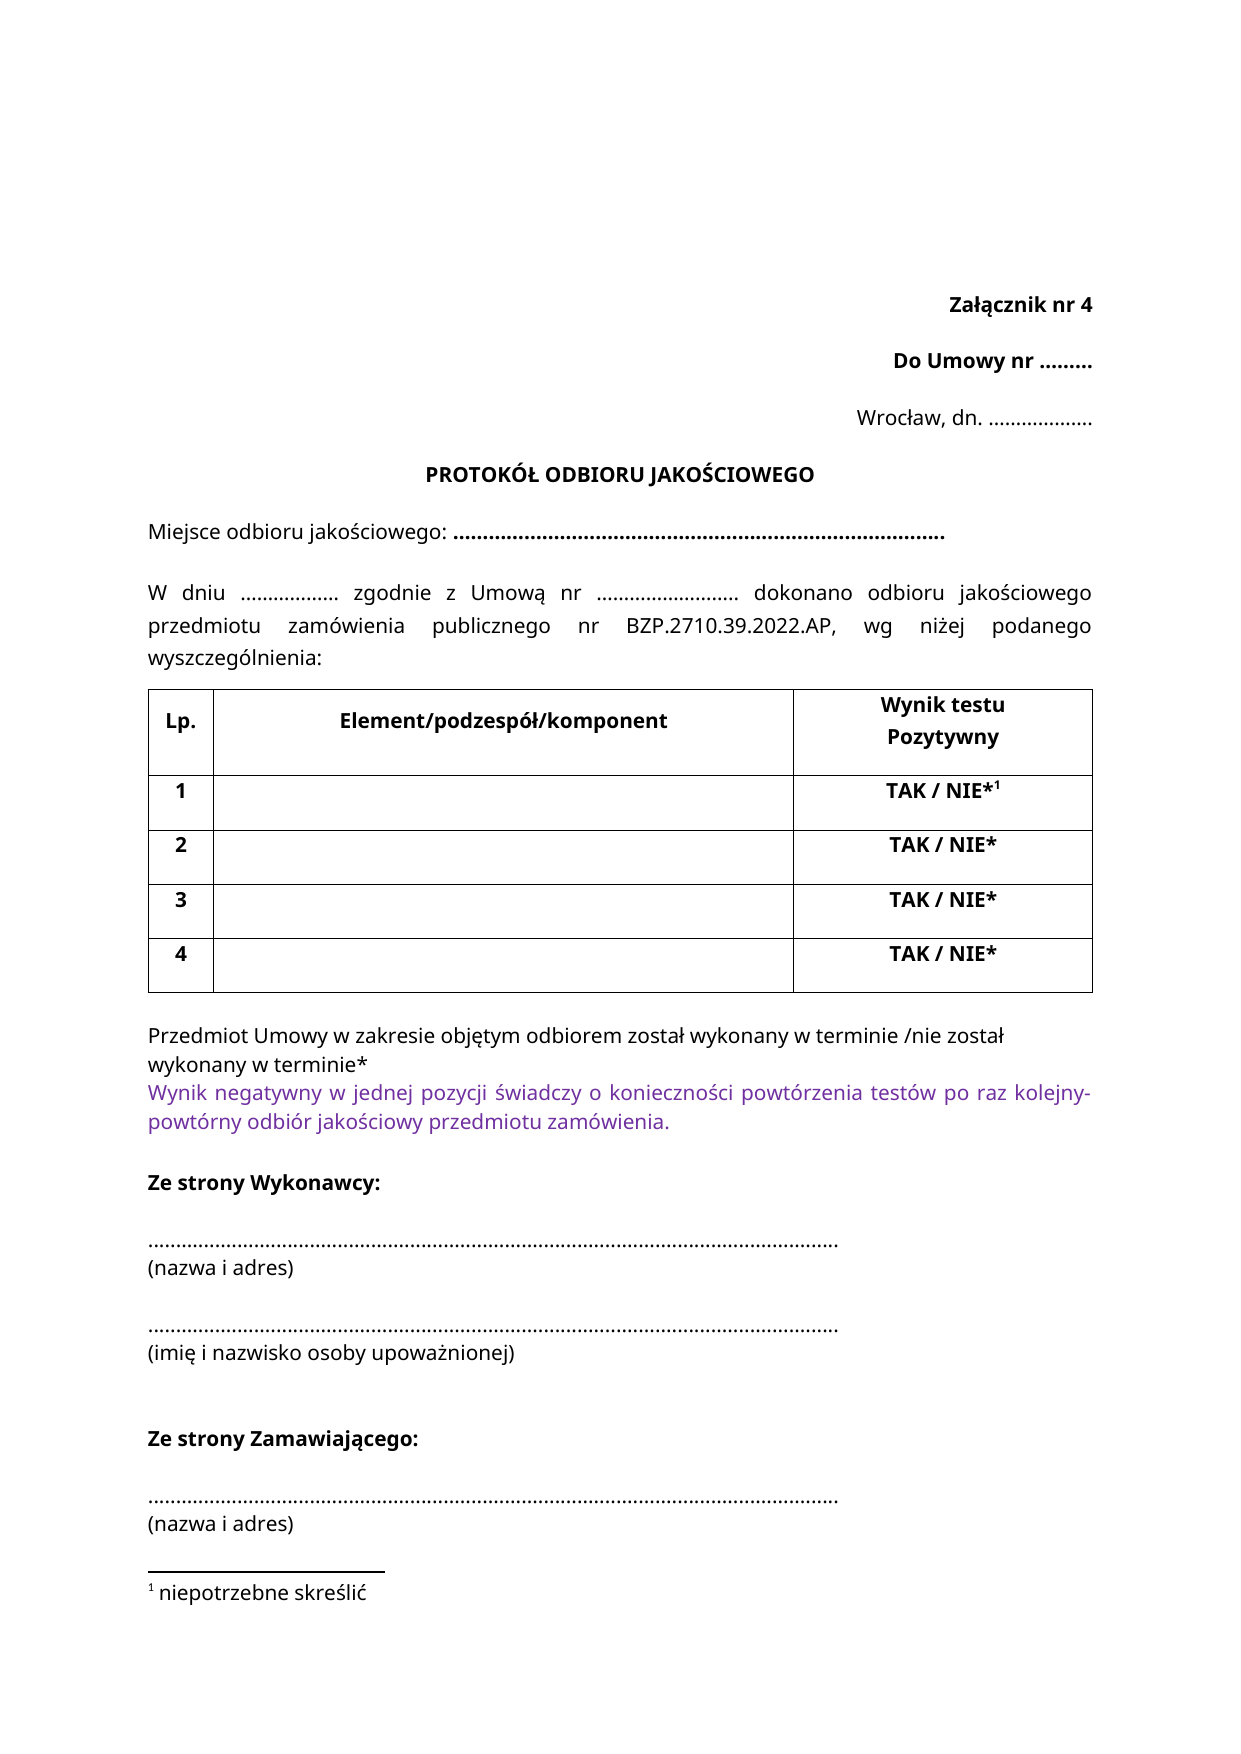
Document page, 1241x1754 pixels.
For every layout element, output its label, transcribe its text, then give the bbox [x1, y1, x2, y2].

text Załącznik nr 4 [148, 290, 1093, 318]
table_cell TAK / NIE* [794, 939, 1092, 992]
table_cell TAK / NIE* [794, 831, 1092, 884]
table_cell 3 [149, 885, 213, 938]
table_cell [214, 939, 793, 992]
table_cell 2 [149, 831, 213, 884]
table_cell [214, 885, 793, 938]
table_cell 4 [149, 939, 213, 992]
table_cell TAK / NIE* [794, 885, 1092, 938]
text (nazwa i adres) [148, 1509, 1093, 1538]
table_cell TAK / NIE* [794, 776, 1092, 829]
text Wrocław, dn. ………………. [148, 403, 1093, 432]
text ............................................................................................................................ [148, 1225, 1093, 1253]
text W dniu ……………… zgodnie z Umową nr …………………….. dokonano odbioru jakościowego przedmiotu zamówienia publicznego nr BZP.2710.39.2022.AP, wg niżej podanego wyszczególnienia: [148, 578, 1093, 672]
text (nazwa i adres) [148, 1253, 1093, 1282]
text Do Umowy nr ……… [148, 347, 1093, 375]
table_header Lp. [149, 690, 213, 775]
table_cell [214, 831, 793, 884]
text Ze strony Wykonawcy: [148, 1168, 1093, 1196]
text (imię i nazwisko osoby upoważnionej) [148, 1338, 1093, 1367]
text ............................................................................................................................ [148, 1310, 1093, 1338]
table_header Wynik testu Pozytywny [794, 690, 1092, 775]
text Przedmiot Umowy w zakresie objętym odbiorem został wykonany w terminie /nie został wykonany w terminie* [148, 1022, 1093, 1078]
text Ze strony Zamawiającego: [148, 1424, 1093, 1452]
text PROTOKÓŁ ODBIORU JAKOŚCIOWEGO [148, 460, 1093, 489]
table_cell 1 [149, 776, 213, 829]
table_cell [214, 776, 793, 829]
text Miejsce odbioru jakościowego: ……………………………………………………………………….. [148, 517, 1093, 546]
table_header Element/podzespół/komponent [214, 690, 793, 775]
text Wynik negatywny w jednej pozycji świadczy o konieczności powtórzenia testów po raz kolejny-powtórny odbiór jakościowy przedmiotu zamówienia. [148, 1078, 1093, 1135]
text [148, 1481, 1093, 1509]
